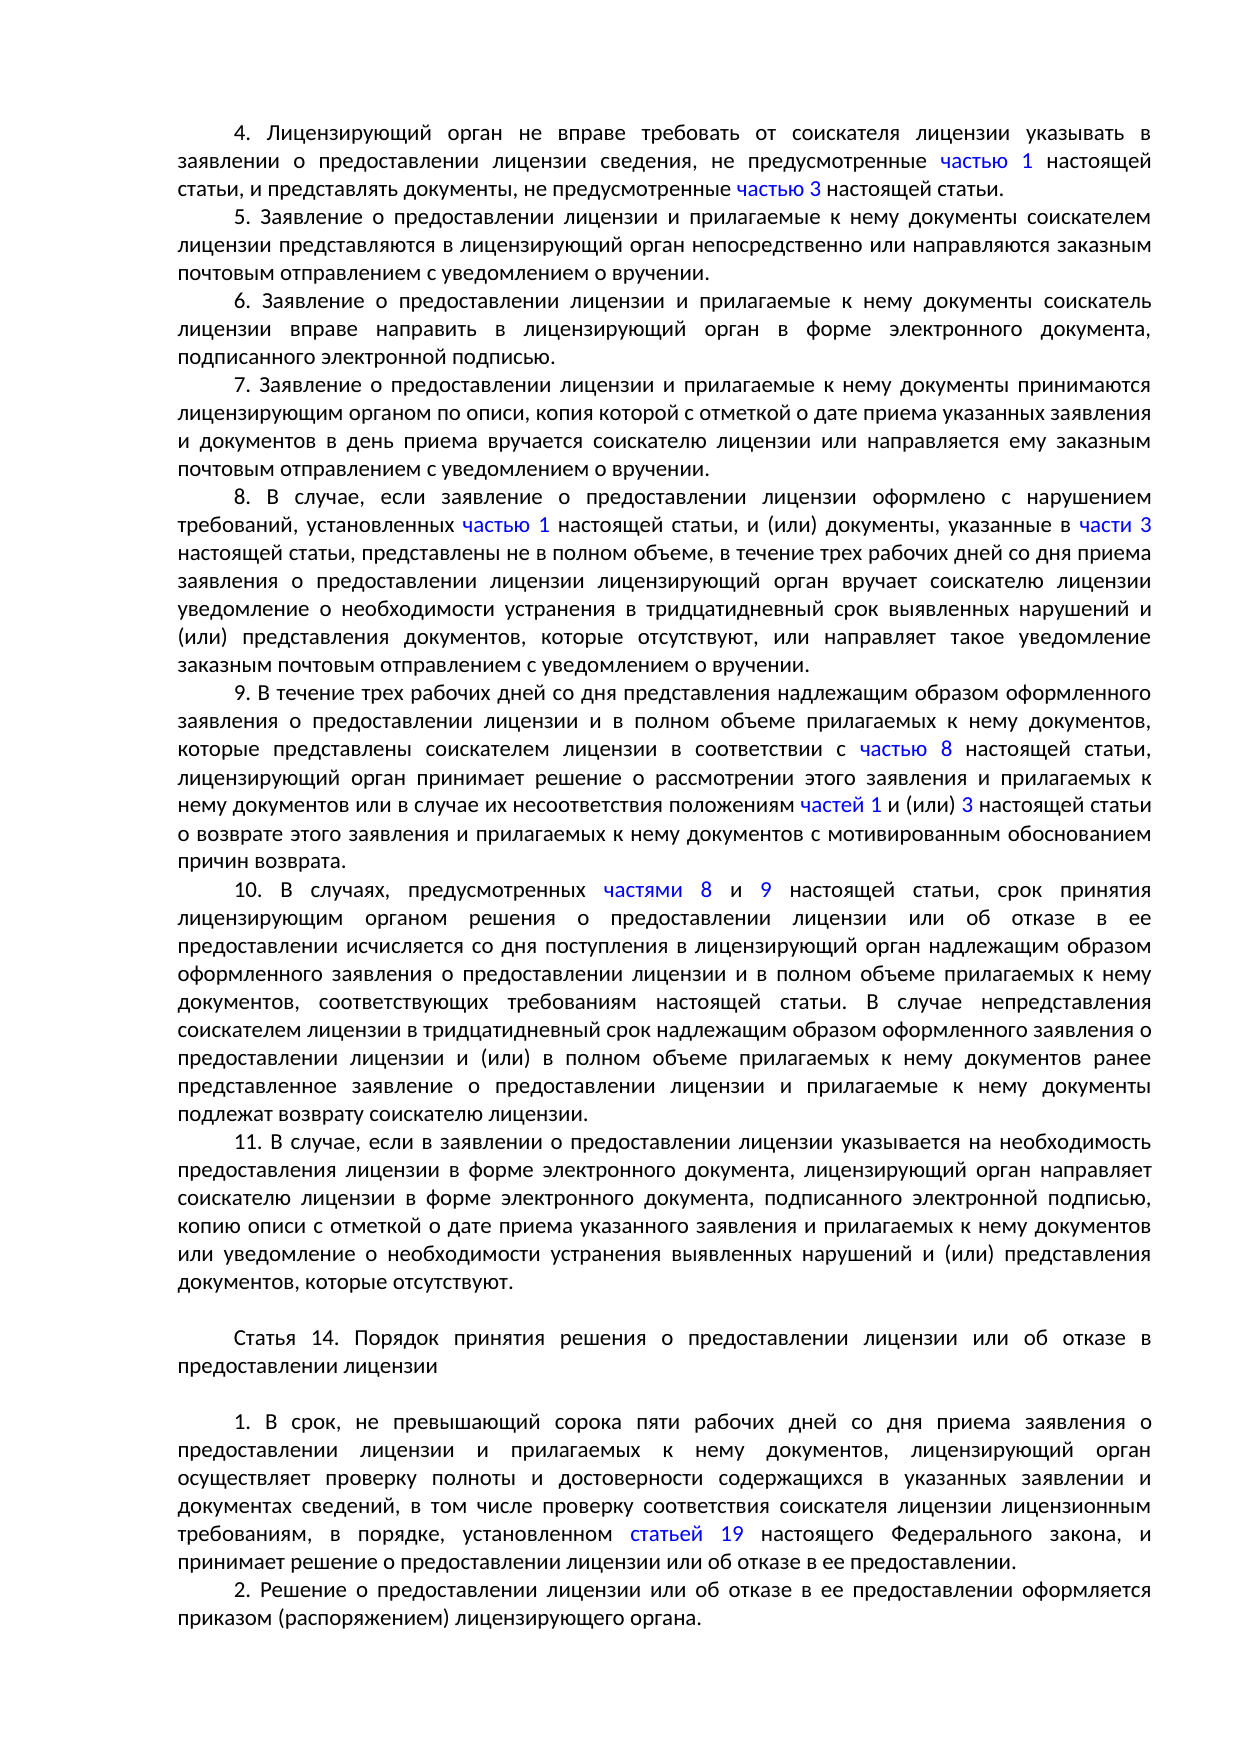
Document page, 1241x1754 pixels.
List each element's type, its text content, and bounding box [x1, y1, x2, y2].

text 2. Решение о предоставлении лицензии или об отказе в ее предоставлении оформляется приказом (распоряжением) лицензирующего органа. [177, 1575, 1152, 1631]
text 7. Заявление о предоставлении лицензии и прилагаемые к нему документы принимаются лицензирующим органом по описи, копия которой с отметкой о дате приема указанных заявления и документов в день приема вручается соискателю лицензии или направляется ему заказным почтовым отправлением с уведомлением о вручении. [177, 370, 1152, 482]
text Статья 14. Порядок принятия решения о предоставлении лицензии или об отказе в предоставлении лицензии [177, 1323, 1152, 1379]
text 10. В случаях, предусмотренных частями 8 и 9 настоящей статьи, срок принятия лицензирующим органом решения о предоставлении лицензии или об отказе в ее предоставлении исчисляется со дня поступления в лицензирующий орган надлежащим образом оформленного заявления о предоставлении лицензии и в полном объеме прилагаемых к нему документов, соответствующих требованиям настоящей статьи. В случае непредставления соискателем лицензии в тридцатидневный срок надлежащим образом оформленного заявления о предоставлении лицензии и (или) в полном объеме прилагаемых к нему документов ранее представленное заявление о предоставлении лицензии и прилагаемые к нему документы подлежат возврату соискателю лицензии. [177, 875, 1152, 1127]
text 9. В течение трех рабочих дней со дня представления надлежащим образом оформленного заявления о предоставлении лицензии и в полном объеме прилагаемых к нему документов, которые представлены соискателем лицензии в соответствии с частью 8 настоящей статьи, лицензирующий орган принимает решение о рассмотрении этого заявления и прилагаемых к нему документов или в случае их несоответствия положениям частей 1 и (или) 3 настоящей статьи о возврате этого заявления и прилагаемых к нему документов с мотивированным обоснованием причин возврата. [177, 678, 1152, 875]
text 6. Заявление о предоставлении лицензии и прилагаемые к нему документы соискатель лицензии вправе направить в лицензирующий орган в форме электронного документа, подписанного электронной подписью. [177, 286, 1152, 370]
text 5. Заявление о предоставлении лицензии и прилагаемые к нему документы соискателем лицензии представляются в лицензирующий орган непосредственно или направляются заказным почтовым отправлением с уведомлением о вручении. [177, 202, 1152, 286]
text 8. В случае, если заявление о предоставлении лицензии оформлено с нарушением требований, установленных частью 1 настоящей статьи, и (или) документы, указанные в части 3 настоящей статьи, представлены не в полном объеме, в течение трех рабочих дней со дня приема заявления о предоставлении лицензии лицензирующий орган вручает соискателю лицензии уведомление о необходимости устранения в тридцатидневный срок выявленных нарушений и (или) представления документов, которые отсутствуют, или направляет такое уведомление заказным почтовым отправлением с уведомлением о вручении. [177, 482, 1152, 678]
text 11. В случае, если в заявлении о предоставлении лицензии указывается на необходимость предоставления лицензии в форме электронного документа, лицензирующий орган направляет соискателю лицензии в форме электронного документа, подписанного электронной подписью, копию описи с отметкой о дате приема указанного заявления и прилагаемых к нему документов или уведомление о необходимости устранения выявленных нарушений и (или) представления документов, которые отсутствуют. [177, 1127, 1152, 1295]
text 1. В срок, не превышающий сорока пяти рабочих дней со дня приема заявления о предоставлении лицензии и прилагаемых к нему документов, лицензирующий орган осуществляет проверку полноты и достоверности содержащихся в указанных заявлении и документах сведений, в том числе проверку соответствия соискателя лицензии лицензионным требованиям, в порядке, установленном статьей 19 настоящего Федерального закона, и принимает решение о предоставлении лицензии или об отказе в ее предоставлении. [177, 1407, 1152, 1575]
text 4. Лицензирующий орган не вправе требовать от соискателя лицензии указывать в заявлении о предоставлении лицензии сведения, не предусмотренные частью 1 настоящей статьи, и представлять документы, не предусмотренные частью 3 настоящей статьи. [177, 118, 1152, 202]
